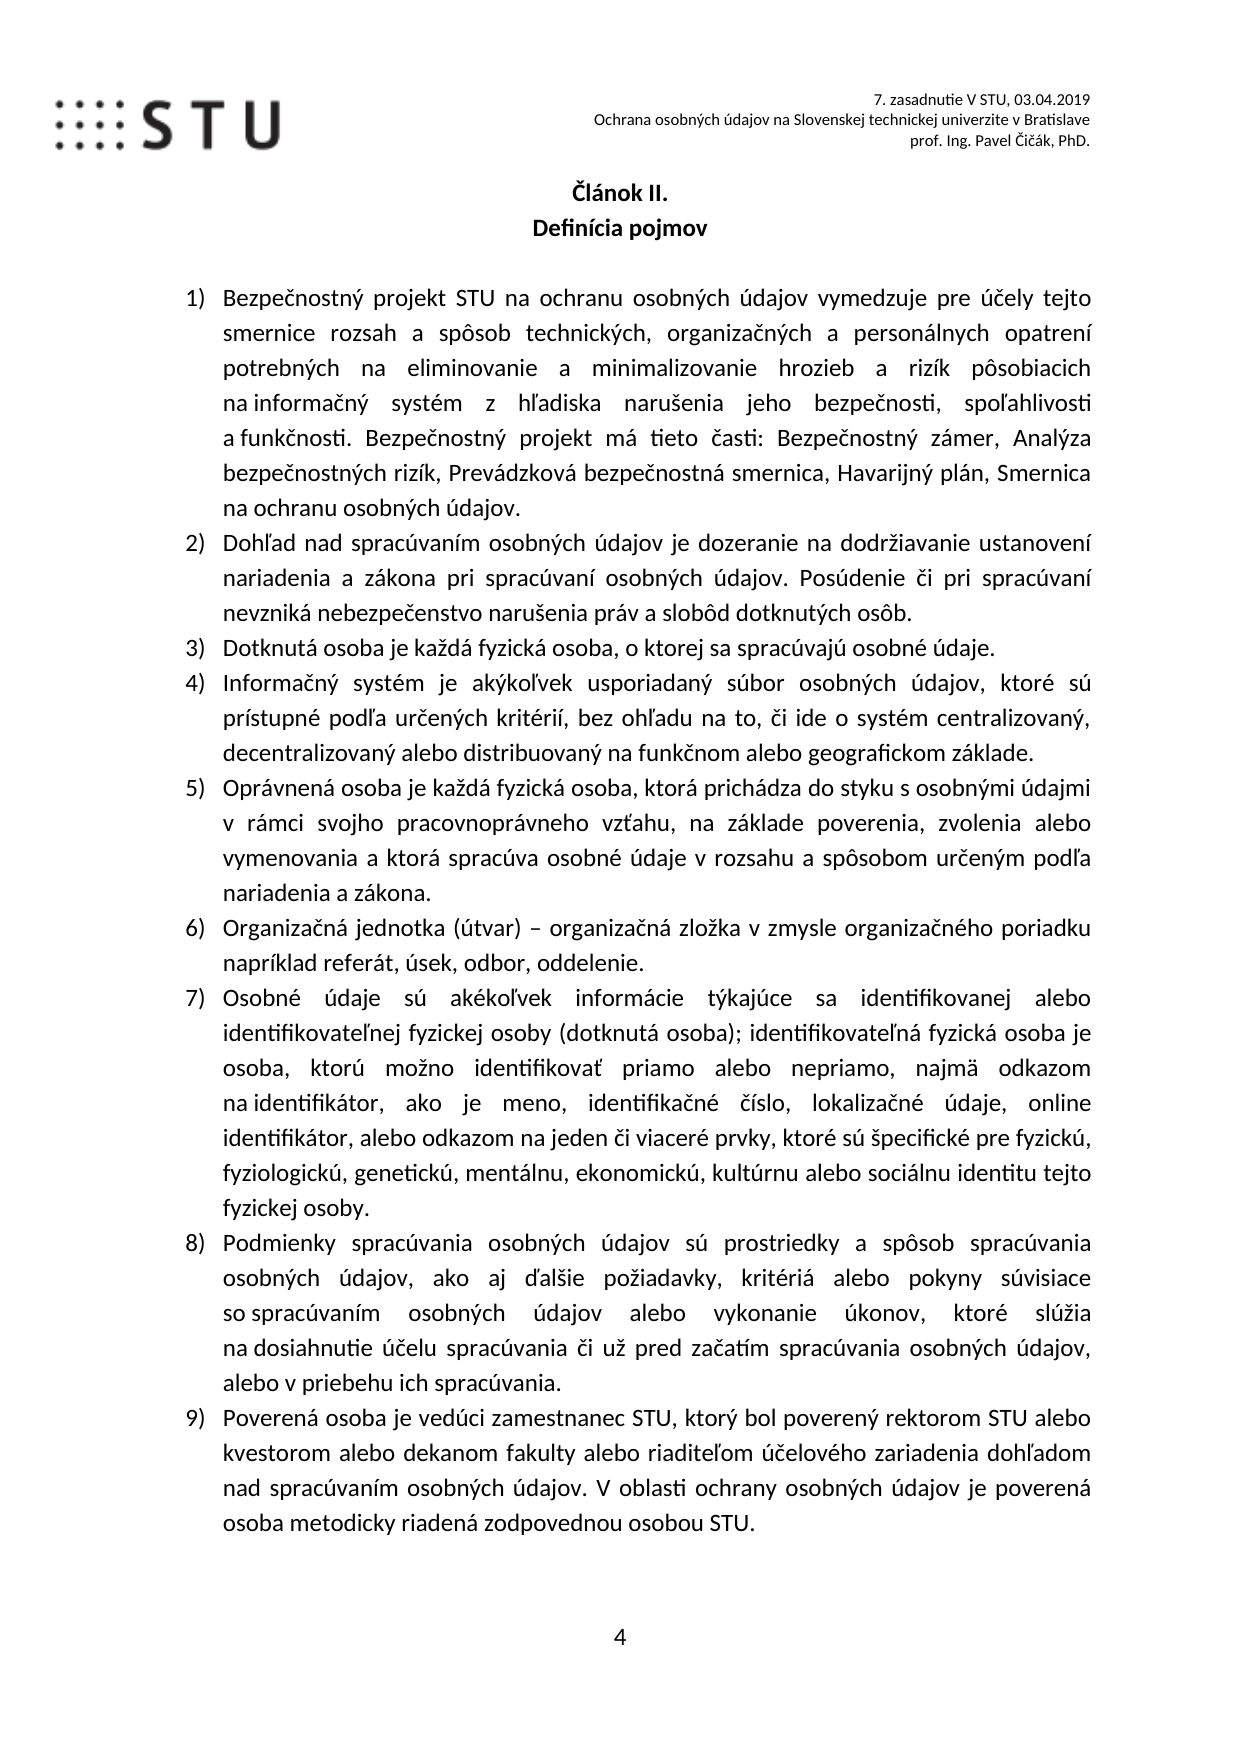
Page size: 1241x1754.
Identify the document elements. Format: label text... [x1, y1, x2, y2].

list Osobné údaje sú akékoľvek informácie týkajúce sa identifikovanej alebo identifikovateľnej fyzickej osoby (dotknutá osoba); identifikovateľná fyzická osoba je osoba, ktorú možno identifikovať priamo alebo nepriamo, najmä odkazom na identifikátor, ako je meno, identifikačné číslo, lokalizačné údaje, online identifikátor, alebo odkazom na jeden či viaceré prvky, ktoré sú špecifické pre fyzickú, fyziologickú, genetickú, mentálnu, ekonomickú, kultúrnu alebo sociálnu identitu tejto fyzickej osoby. [185, 982, 1093, 1223]
list Bezpečnostný projekt STU na ochranu osobných údajov vymedzuje pre účely tejto smernice rozsah a spôsob technických, organizačných a personálnych opatrení potrebných na eliminovanie a minimalizovanie hrozieb a rizík pôsobiacich na informačný systém z hľadiska narušenia jeho bezpečnosti, spoľahlivosti a funkčnosti. Bezpečnostný projekt má tieto časti: Bezpečnostný zámer, Analýza bezpečnostných rizík, Prevádzková bezpečnostná smernica, Havarijný plán, Smernica na ochranu osobných údajov. [185, 282, 1093, 523]
list Organizačná jednotka (útvar) – organizačná zložka v zmysle organizačného poriadku napríklad referát, úsek, odbor, oddelenie. [185, 912, 1093, 978]
list Podmienky spracúvania osobných údajov sú prostriedky a spôsob spracúvania osobných údajov, ako aj ďalšie požiadavky, kritériá alebo pokyny súvisiace so spracúvaním osobných údajov alebo vykonanie úkonov, ktoré slúžia na dosiahnutie účelu spracúvania či už pred začatím spracúvania osobných údajov, alebo v priebehu ich spracúvania. [185, 1227, 1093, 1398]
list Oprávnená osoba je každá fyzická osoba, ktorá prichádza do styku s osobnými údajmi v rámci svojho pracovnoprávneho vzťahu, na základe poverenia, zvolenia alebo vymenovania a ktorá spracúva osobné údaje v rozsahu a spôsobom určeným podľa nariadenia a zákona. [185, 772, 1093, 908]
text Definícia pojmov [148, 212, 1093, 243]
list Informačný systém je akýkoľvek usporiadaný súbor osobných údajov, ktoré sú prístupné podľa určených kritérií, bez ohľadu na to, či ide o systém centralizovaný, decentralizovaný alebo distribuovaný na funkčnom alebo geografickom základe. [185, 667, 1093, 768]
text Článok II. [148, 177, 1093, 208]
list Poverená osoba je vedúci zamestnanec STU, ktorý bol poverený rektorom STU alebo kvestorom alebo dekanom fakulty alebo riaditeľom účelového zariadenia dohľadom nad spracúvaním osobných údajov. V oblasti ochrany osobných údajov je poverená osoba metodicky riadená zodpovednou osobou STU. [185, 1402, 1093, 1538]
list Dohľad nad spracúvaním osobných údajov je dozeranie na dodržiavanie ustanovení nariadenia a zákona pri spracúvaní osobných údajov. Posúdenie či pri spracúvaní nevzniká nebezpečenstvo narušenia práv a slobôd dotknutých osôb. [185, 527, 1093, 628]
list Dotknutá osoba je každá fyzická osoba, o ktorej sa spracúvajú osobné údaje. [185, 632, 1093, 663]
